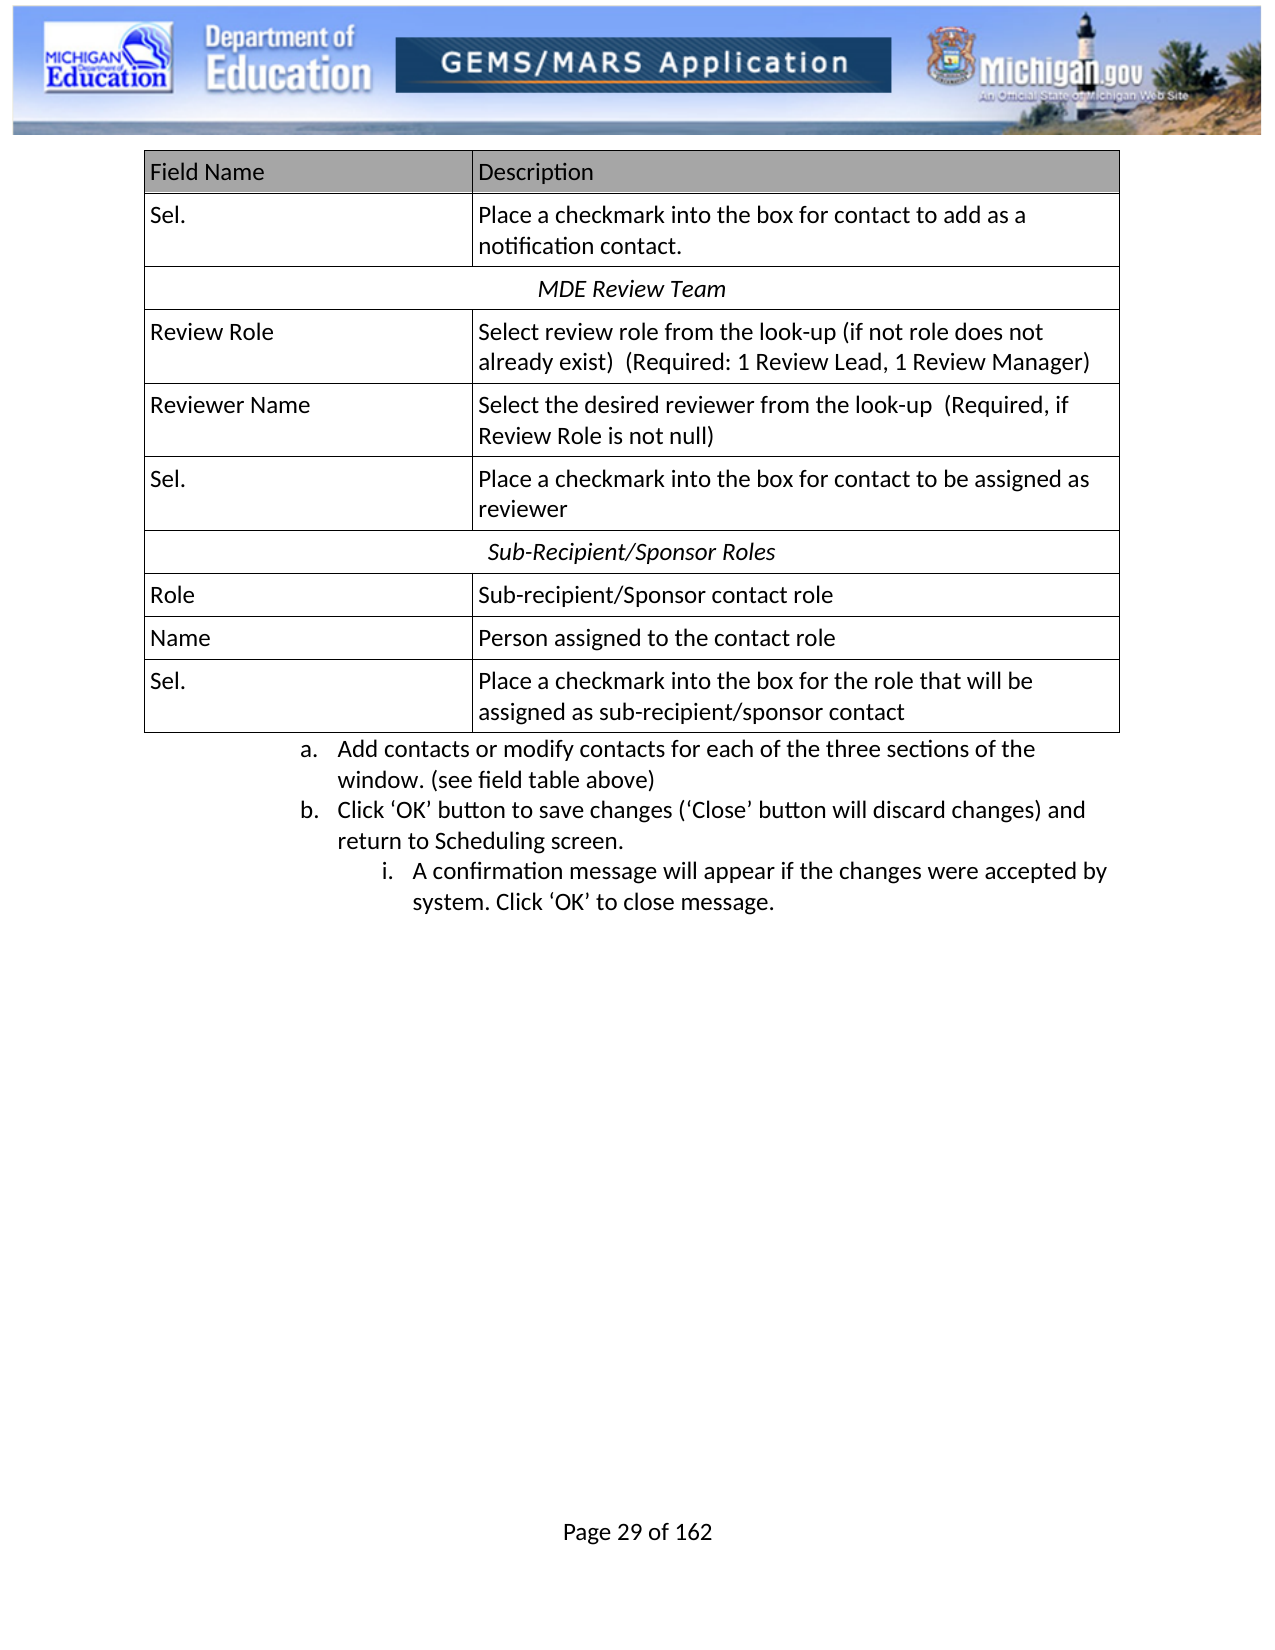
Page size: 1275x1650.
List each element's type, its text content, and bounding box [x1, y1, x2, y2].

table_cell Role [145, 574, 472, 616]
picture [12, 5, 1262, 135]
table_cell Person assigned to the contact role [473, 617, 1119, 659]
table_cell Sel. [145, 660, 472, 732]
table_cell Place a checkmark into the box for contact to be assigned as reviewer [473, 457, 1119, 530]
table_cell Review Role [145, 310, 472, 383]
list Click ‘OK’ button to save changes (‘Close’ button will discard changes) and return to Scheduling screen. [300, 794, 1125, 855]
table_header Description [473, 151, 1119, 192]
list Add contacts or modify contacts for each of the three sections of the window. (see field table above) [300, 733, 1125, 794]
table_cell Select the desired reviewer from the look-up (Required, if Review Role is not null) [473, 384, 1119, 456]
table_cell Name [145, 617, 472, 659]
table_cell Sel. [145, 457, 472, 530]
table_cell Sub-Recipient/Sponsor Roles [145, 531, 1119, 573]
table_cell Select review role from the look-up (if not role does not already exist) (Required: 1 Review Lead, 1 Review Manager) [473, 310, 1119, 383]
table_cell MDE Review Team [145, 267, 1119, 309]
table_cell Reviewer Name [145, 384, 472, 456]
table_cell Sub-recipient/Sponsor contact role [473, 574, 1119, 616]
table_cell Place a checkmark into the box for the role that will be assigned as sub-recipient/sponsor contact [473, 660, 1119, 732]
table_header Field Name [145, 151, 472, 192]
table_cell Sel. [145, 194, 472, 266]
table_cell Place a checkmark into the box for contact to add as a notification contact. [473, 194, 1119, 266]
list A confirmation message will appear if the changes were accepted by system. Click ‘OK’ to close message. [394, 855, 1125, 916]
